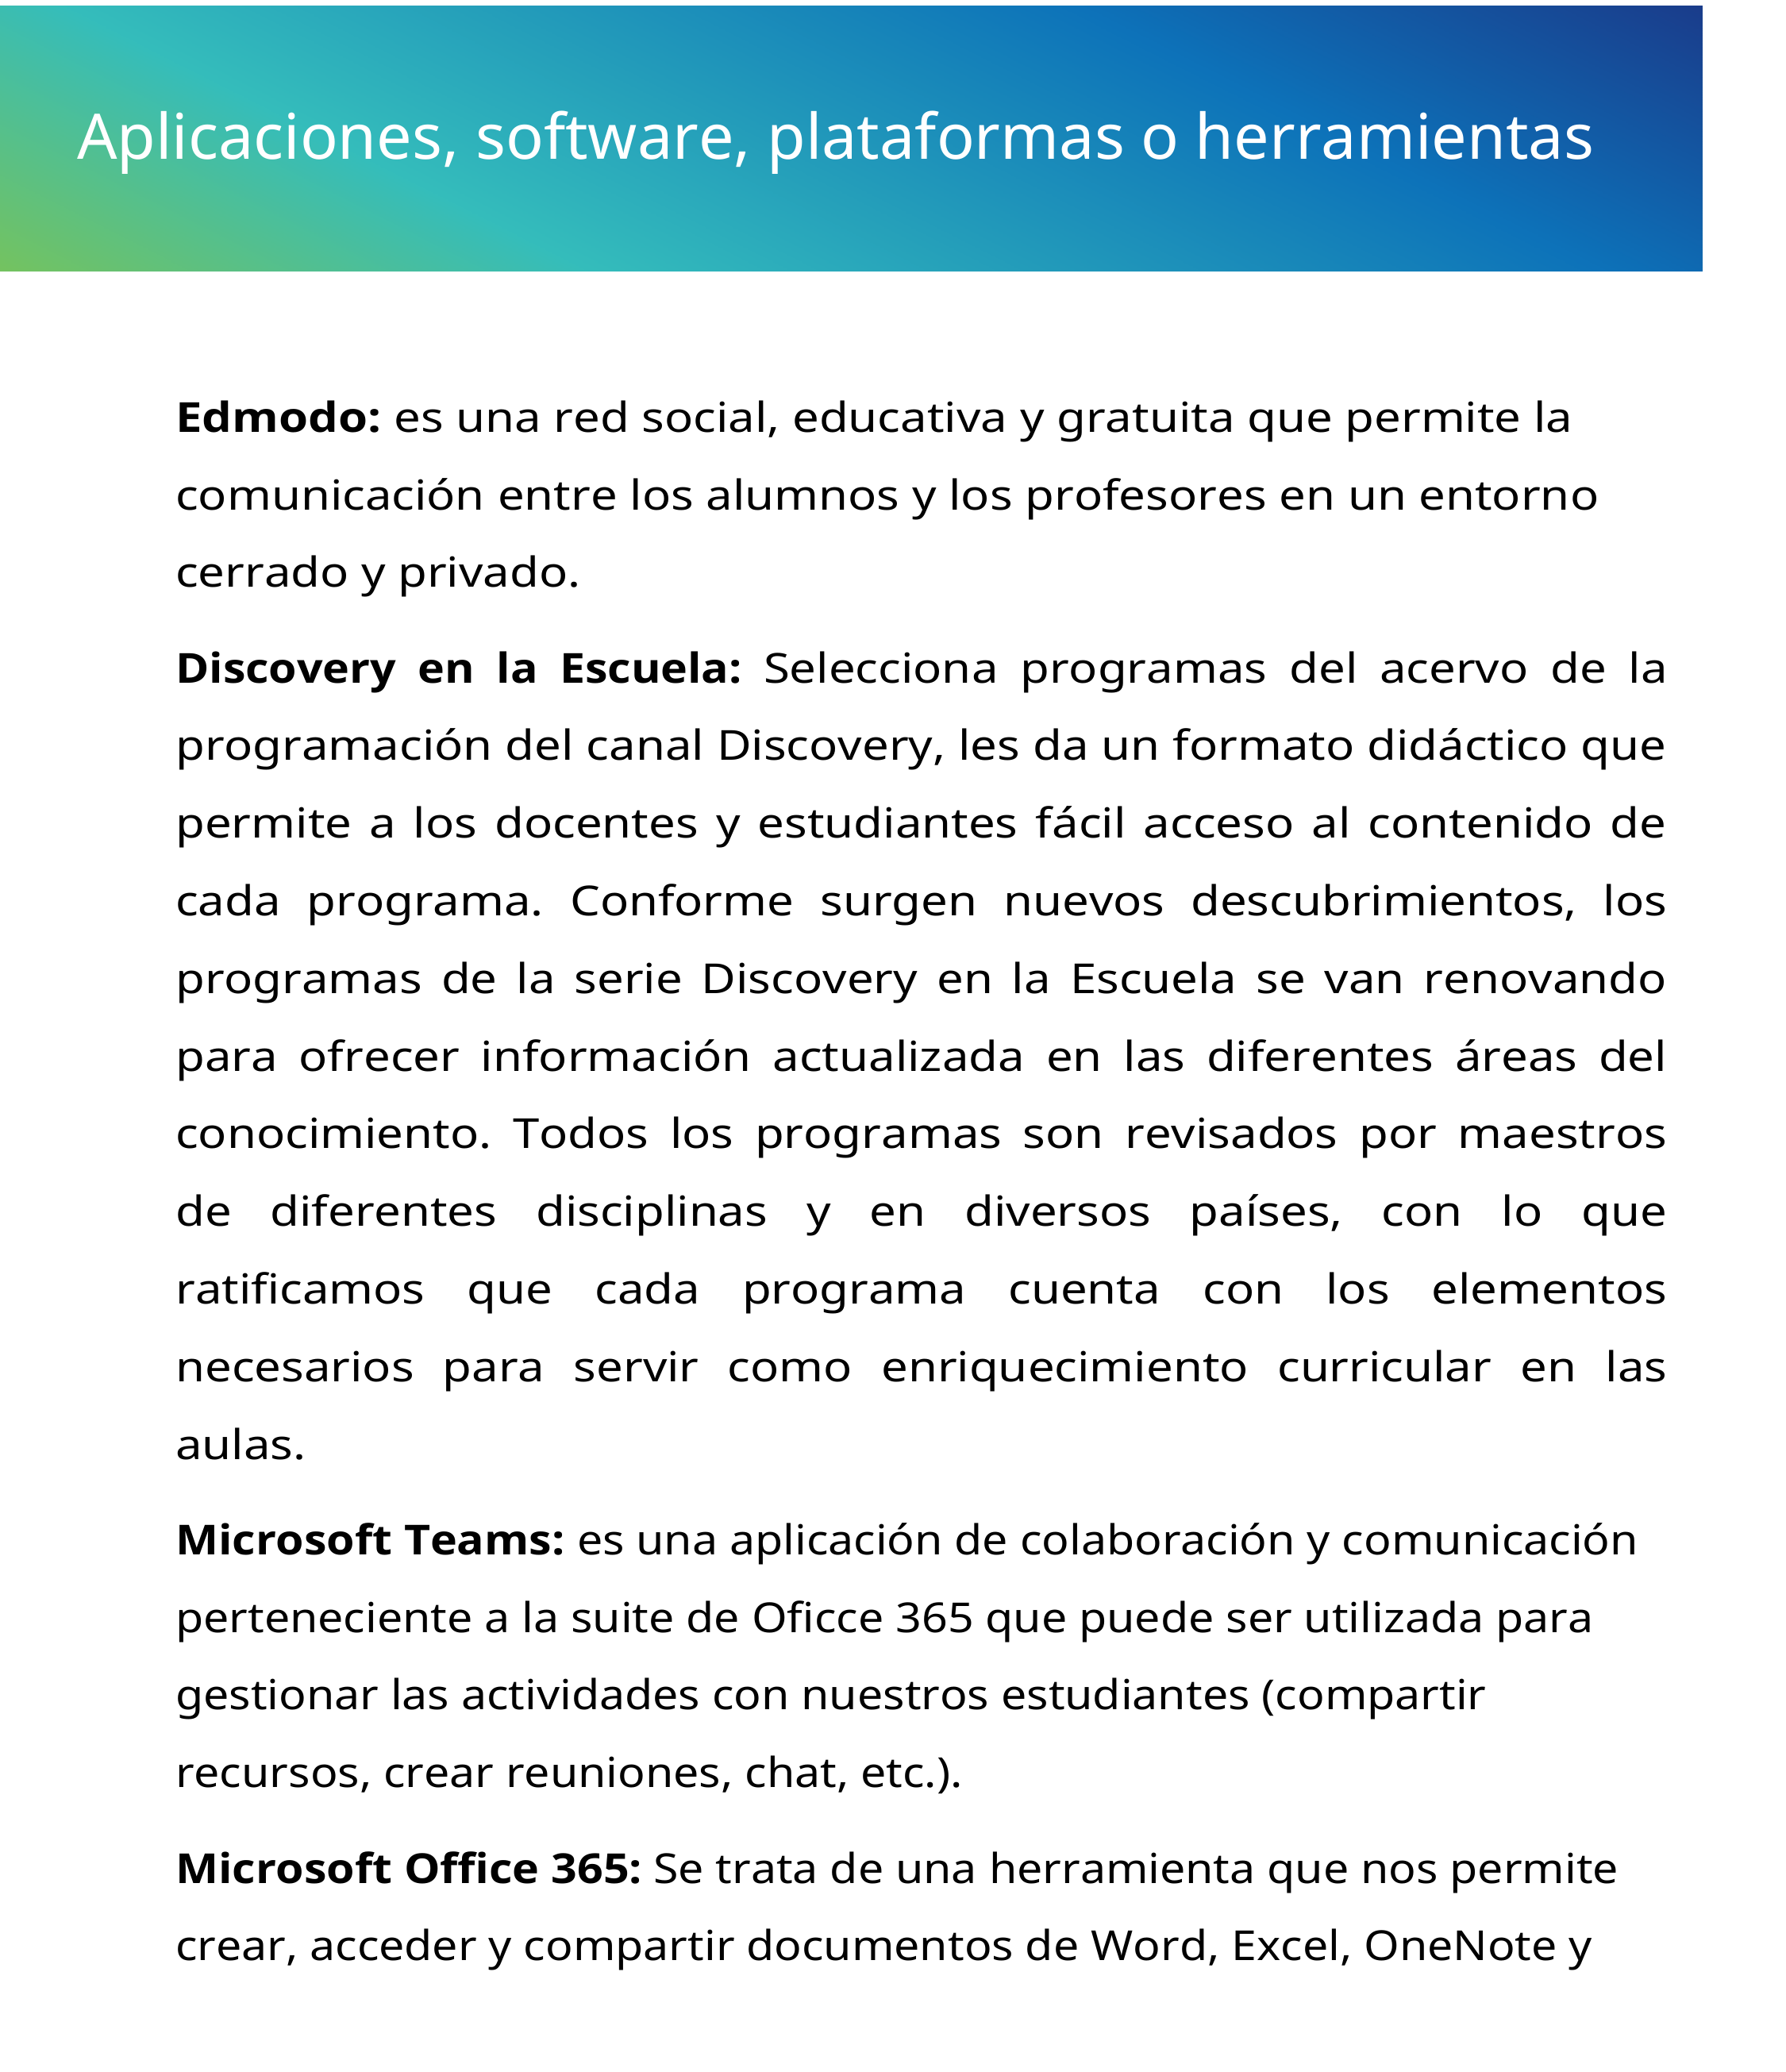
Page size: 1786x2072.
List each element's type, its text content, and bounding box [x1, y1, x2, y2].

text Microsoft Teams: es una aplicación de colaboración y comunicación perteneciente a la suite de Oficce 365 que puede ser utilizada para gestionar las actividades con nuestros estudiantes (compartir recursos, crear reuniones, chat, etc.). [175, 1511, 1669, 1800]
text Edmodo: es una red social, educativa y gratuita que permite la comunicación entre los alumnos y los profesores en un entorno cerrado y privado. [175, 387, 1631, 599]
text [175, 1839, 1669, 1973]
picture [0, 6, 1703, 272]
text Discovery en la Escuela: Selecciona programas del acervo de la programación del canal Discovery, les da un formato didáctico que permite a los docentes y estudiantes fácil acceso al contenido de cada programa. Conforme surgen nuevos descubrimientos, los programas de la serie Discovery en la Escuela se van renovando para ofrecer información actualizada en las diferentes áreas del conocimiento. Todos los programas son revisados por maestros de diferentes disciplinas y en diversos países, con lo que ratificamos que cada programa cuenta con los elementos necesarios para servir como enriquecimiento curricular en las aulas. [175, 638, 1669, 1471]
